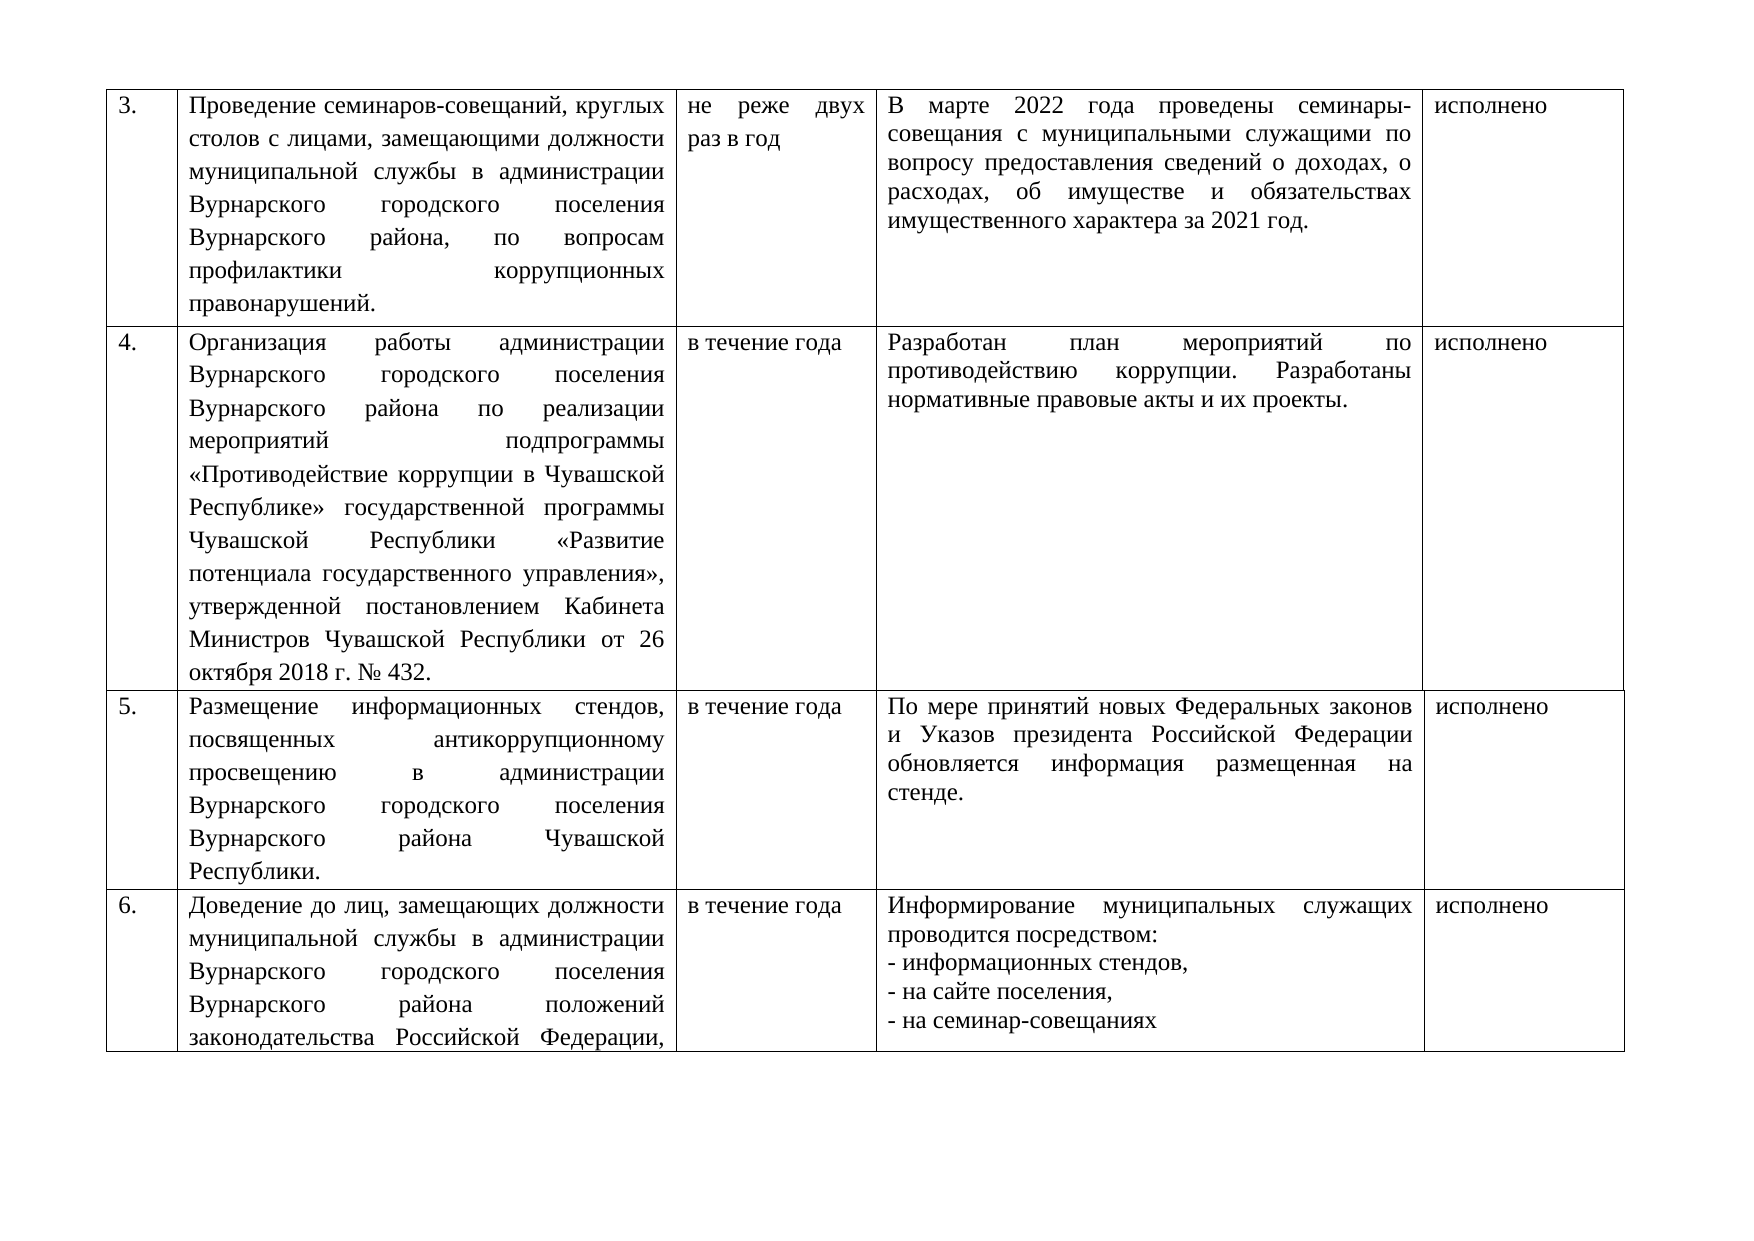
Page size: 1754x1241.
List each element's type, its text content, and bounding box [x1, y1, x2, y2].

table_cell в течение года [677, 890, 876, 1051]
table_cell не реже двух раз в год [677, 90, 876, 326]
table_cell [178, 890, 676, 1051]
table_cell исполнено [1423, 327, 1623, 690]
table_cell Организация работы администрации Вурнарского городского поселения Вурнарского района по реализации мероприятий подпрограммы «Противодействие коррупции в Чувашской Республике» государственной программы Чувашской Республики «Развитие потенциала государственного управления», утвержденной постановлением Кабинета Министров Чувашской Республики от 26 октября 2018 г. № 432. [178, 327, 676, 690]
table_cell в течение года [677, 691, 876, 889]
table_cell Проведение семинаров-совещаний, круглых столов с лицами, замещающими должности муниципальной службы в администрации Вурнарского городского поселения Вурнарского района, по вопросам профилактики коррупционных правонарушений. [178, 90, 676, 326]
table_cell 4. [107, 327, 177, 690]
table_cell Размещение информационных стендов, посвященных антикоррупционному просвещению в администрации Вурнарского городского поселения Вурнарского района Чувашской Республики. [178, 691, 676, 889]
table_cell 3. [107, 90, 177, 326]
table_cell исполнено [1425, 691, 1624, 889]
table_cell 6. [107, 890, 177, 1051]
table_cell исполнено [1425, 890, 1624, 1051]
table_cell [877, 890, 1424, 1051]
table_cell В марте 2022 года проведены семинары-совещания с муниципальными служащими по вопросу предоставления сведений о доходах, о расходах, об имуществе и обязательствах имущественного характера за 2021 год. [877, 90, 1422, 326]
table_cell 5. [107, 691, 177, 889]
table_cell исполнено [1423, 90, 1623, 326]
table_cell Разработан план мероприятий по противодействию коррупции. Разработаны нормативные правовые акты и их проекты. [877, 327, 1422, 690]
table_cell в течение года [677, 327, 876, 690]
table_cell По мере принятий новых Федеральных законов и Указов президента Российской Федерации обновляется информация размещенная на стенде. [877, 691, 1424, 889]
